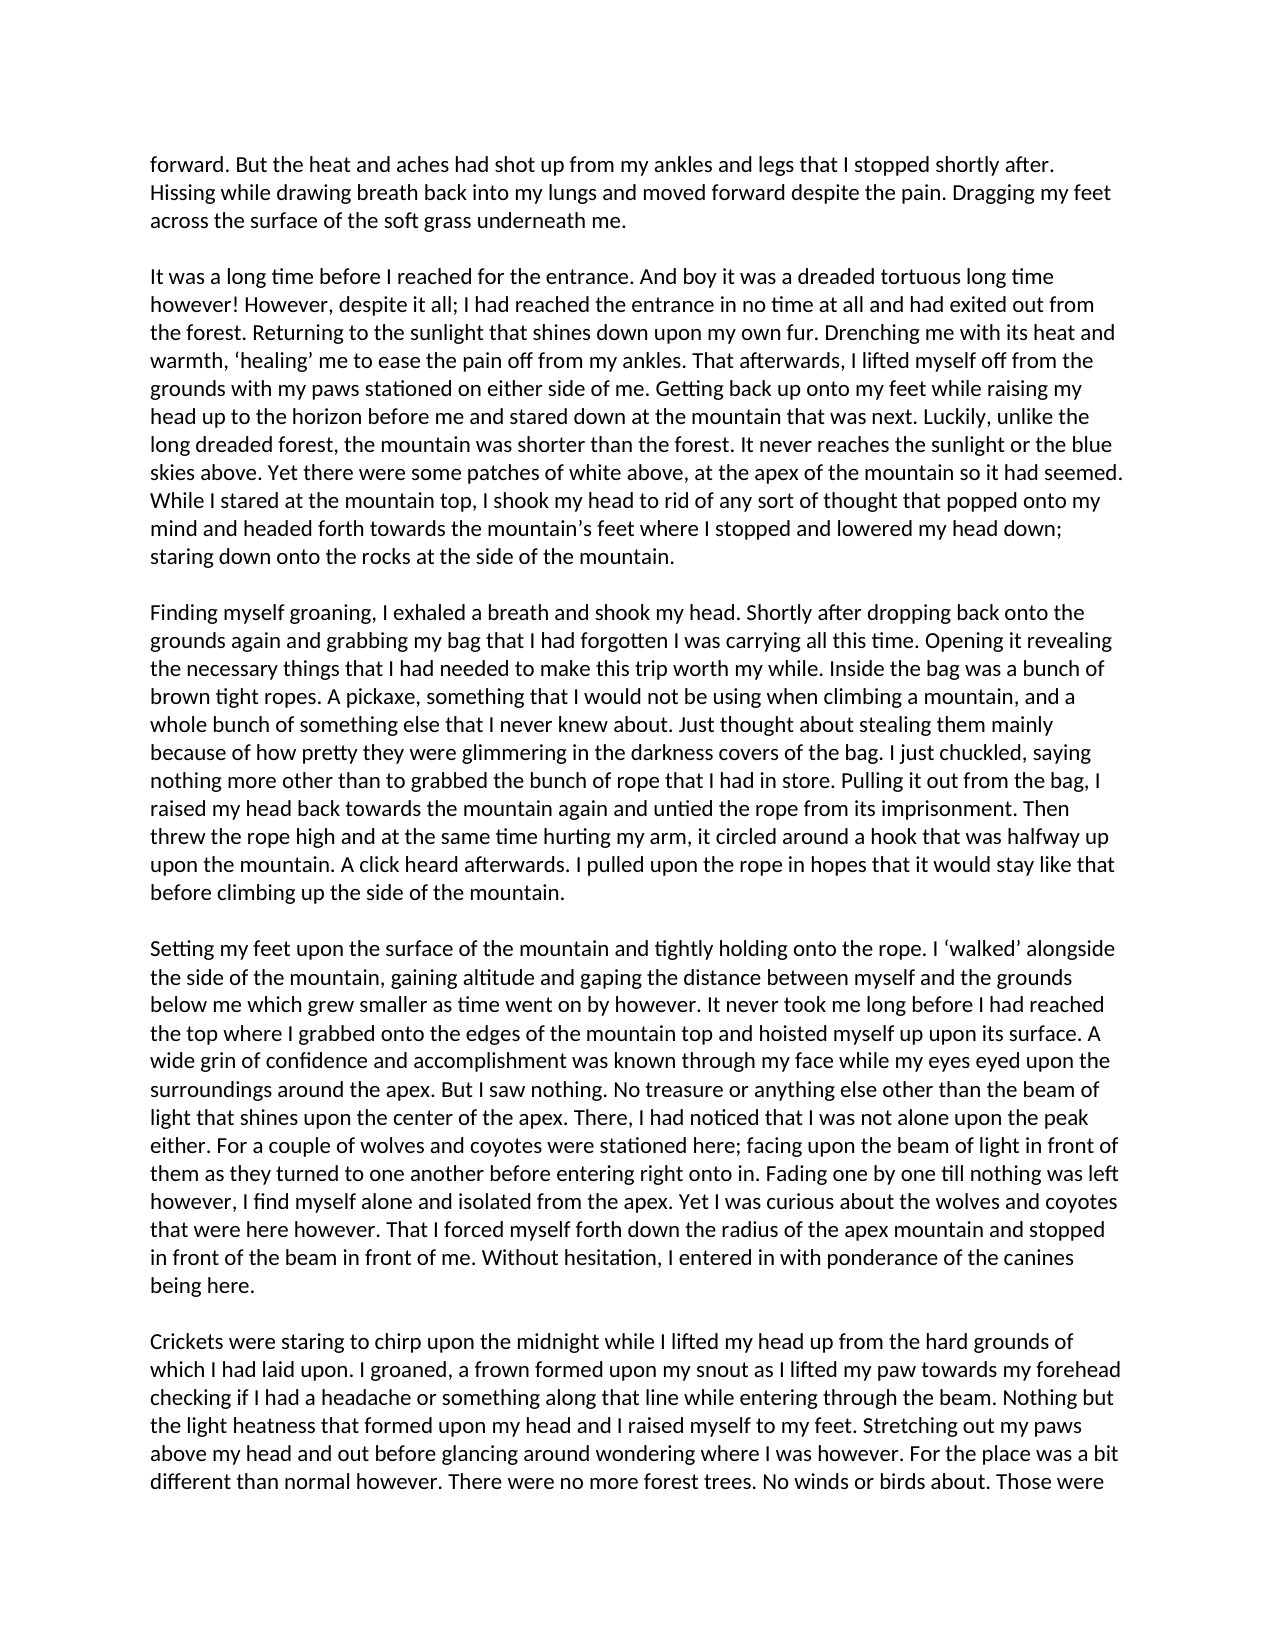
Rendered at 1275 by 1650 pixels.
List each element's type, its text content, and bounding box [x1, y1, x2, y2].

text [150, 1327, 1125, 1495]
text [150, 150, 1125, 234]
text It was a long time before I reached for the entrance. And boy it was a dreaded tortuous long time however! However, despite it all; I had reached the entrance in no time at all and had exited out from the forest. Returning to the sunlight that shines down upon my own fur. Drenching me with its heat and warmth, ‘healing’ me to ease the pain off from my ankles. That afterwards, I lifted myself off from the grounds with my paws stationed on either side of me. Getting back up onto my feet while raising my head up to the horizon before me and stared down at the mountain that was next. Luckily, unlike the long dreaded forest, the mountain was shorter than the forest. It never reaches the sunlight or the blue skies above. Yet there were some patches of white above, at the apex of the mountain so it had seemed. While I stared at the mountain top, I shook my head to rid of any sort of thought that popped onto my mind and headed forth towards the mountain’s feet where I stopped and lowered my head down; staring down onto the rocks at the side of the mountain. [150, 262, 1125, 570]
text Setting my feet upon the surface of the mountain and tightly holding onto the rope. I ‘walked’ alongside the side of the mountain, gaining altitude and gaping the distance between myself and the grounds below me which grew smaller as time went on by however. It never took me long before I had reached the top where I grabbed onto the edges of the mountain top and hoisted myself up upon its surface. A wide grin of confidence and accomplishment was known through my face while my eyes eyed upon the surroundings around the apex. But I saw nothing. No treasure or anything else other than the beam of light that shines upon the center of the apex. There, I had noticed that I was not alone upon the peak either. For a couple of wolves and coyotes were stationed here; facing upon the beam of light in front of them as they turned to one another before entering right onto in. Fading one by one till nothing was left however, I find myself alone and isolated from the apex. Yet I was curious about the wolves and coyotes that were here however. That I forced myself forth down the radius of the apex mountain and stopped in front of the beam in front of me. Without hesitation, I entered in with ponderance of the canines being here. [150, 934, 1125, 1299]
text Finding myself groaning, I exhaled a breath and shook my head. Shortly after dropping back onto the grounds again and grabbing my bag that I had forgotten I was carrying all this time. Opening it revealing the necessary things that I had needed to make this trip worth my while. Inside the bag was a bunch of brown tight ropes. A pickaxe, something that I would not be using when climbing a mountain, and a whole bunch of something else that I never knew about. Just thought about stealing them mainly because of how pretty they were glimmering in the darkness covers of the bag. I just chuckled, saying nothing more other than to grabbed the bunch of rope that I had in store. Pulling it out from the bag, I raised my head back towards the mountain again and untied the rope from its imprisonment. Then threw the rope high and at the same time hurting my arm, it circled around a hook that was halfway up upon the mountain. A click heard afterwards. I pulled upon the rope in hopes that it would stay like that before climbing up the side of the mountain. [150, 598, 1125, 907]
